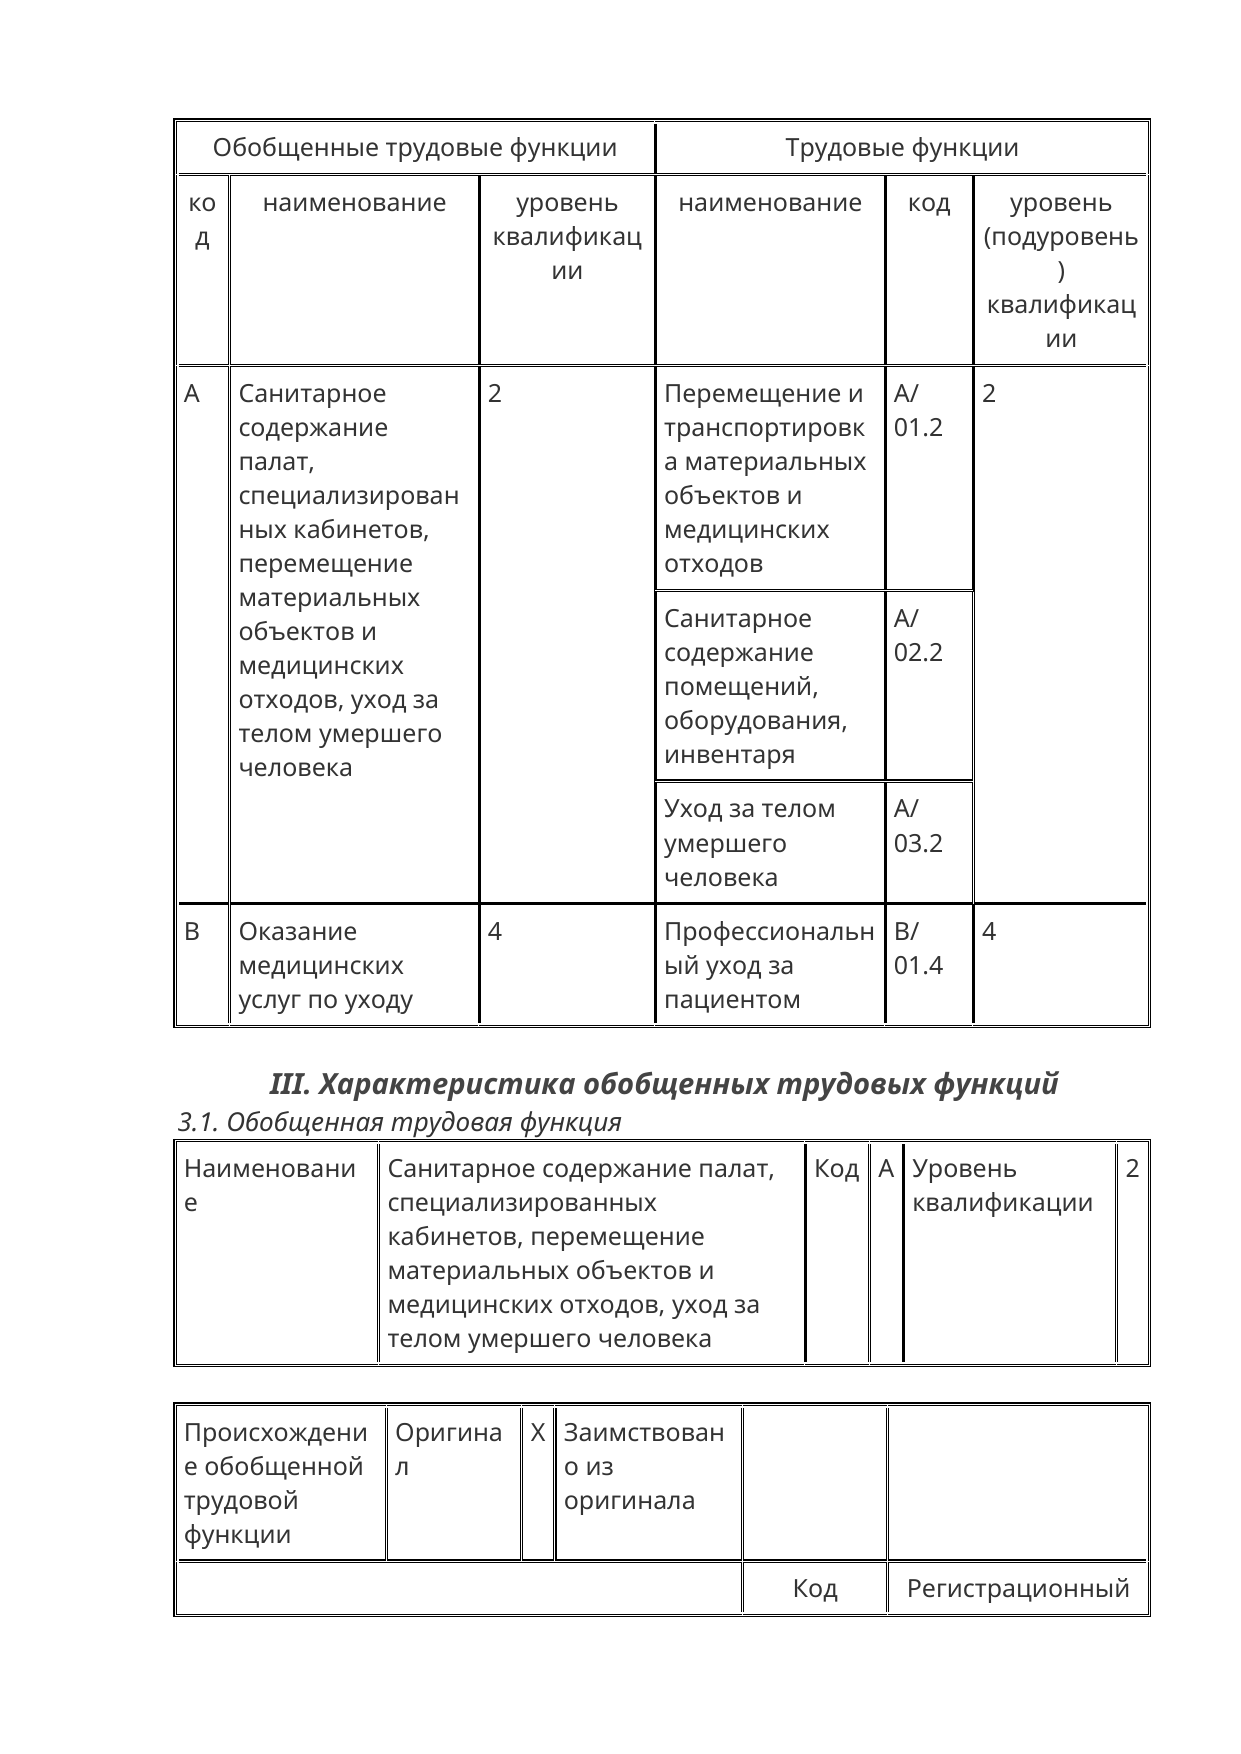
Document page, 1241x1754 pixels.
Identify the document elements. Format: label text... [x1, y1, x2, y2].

table_cell 4 [479, 905, 655, 1025]
table_cell A/02.2 [887, 592, 972, 779]
table_header X [522, 1404, 555, 1559]
table_cell Оказание медицинских услуг по уходу [230, 905, 479, 1025]
table_cell уровень (подуровень) квалификации [973, 173, 1149, 363]
table_cell B/01.4 [885, 905, 973, 1025]
table_cell 2 [975, 364, 1148, 902]
table_header A [870, 1142, 903, 1363]
table_cell 4 [973, 902, 1148, 1025]
table_cell A [177, 364, 228, 902]
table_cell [888, 1559, 1148, 1614]
table_cell Перемещение и транспортировка материальных объектов и медицинских отходов [657, 367, 884, 588]
table_cell B [177, 902, 230, 1025]
table_header Санитарное содержание палат, специализированных кабинетов, перемещение материальных объектов и медицинских отходов, уход за телом умершего человека [379, 1140, 805, 1363]
table_cell A/03.2 [887, 783, 972, 902]
table_header Уровень квалификации [903, 1142, 1117, 1363]
table_cell код [887, 176, 972, 363]
table_header [888, 1406, 1148, 1559]
table_cell Профессиональный уход за пациентом [655, 905, 885, 1025]
table_header Наименование [177, 1142, 378, 1363]
table_cell Код оригинала [743, 1563, 888, 1614]
table_cell код [175, 173, 230, 363]
table_cell [177, 1559, 742, 1614]
table_header Код [805, 1142, 869, 1363]
table_cell 2 [481, 367, 654, 902]
table_cell Санитарное содержание палат, специализированных кабинетов, перемещение материальных объектов и медицинских отходов, уход за телом умершего человека [231, 367, 478, 902]
table_cell наименование [231, 176, 478, 363]
table_header Заимствовано из оригинала [555, 1406, 742, 1559]
table_header Оригинал [386, 1406, 522, 1559]
table_header Обобщенные трудовые функции [177, 120, 655, 173]
table_header 2 [1117, 1142, 1148, 1363]
table_header Происхождение обобщенной трудовой функции [177, 1406, 386, 1559]
text 3.1. Обобщенная трудовая функция [177, 1103, 1152, 1139]
text III. Характеристика обобщенных трудовых функций [177, 1063, 1152, 1103]
table_header [743, 1406, 888, 1559]
table_cell наименование [657, 176, 884, 363]
table_cell уровень квалификации [481, 176, 654, 363]
table_cell Санитарное содержание помещений, оборудования, инвентаря [657, 592, 884, 779]
table_header Трудовые функции [655, 122, 1148, 173]
table_cell Уход за телом умершего человека [657, 783, 884, 902]
table_cell A/01.2 [887, 367, 972, 588]
